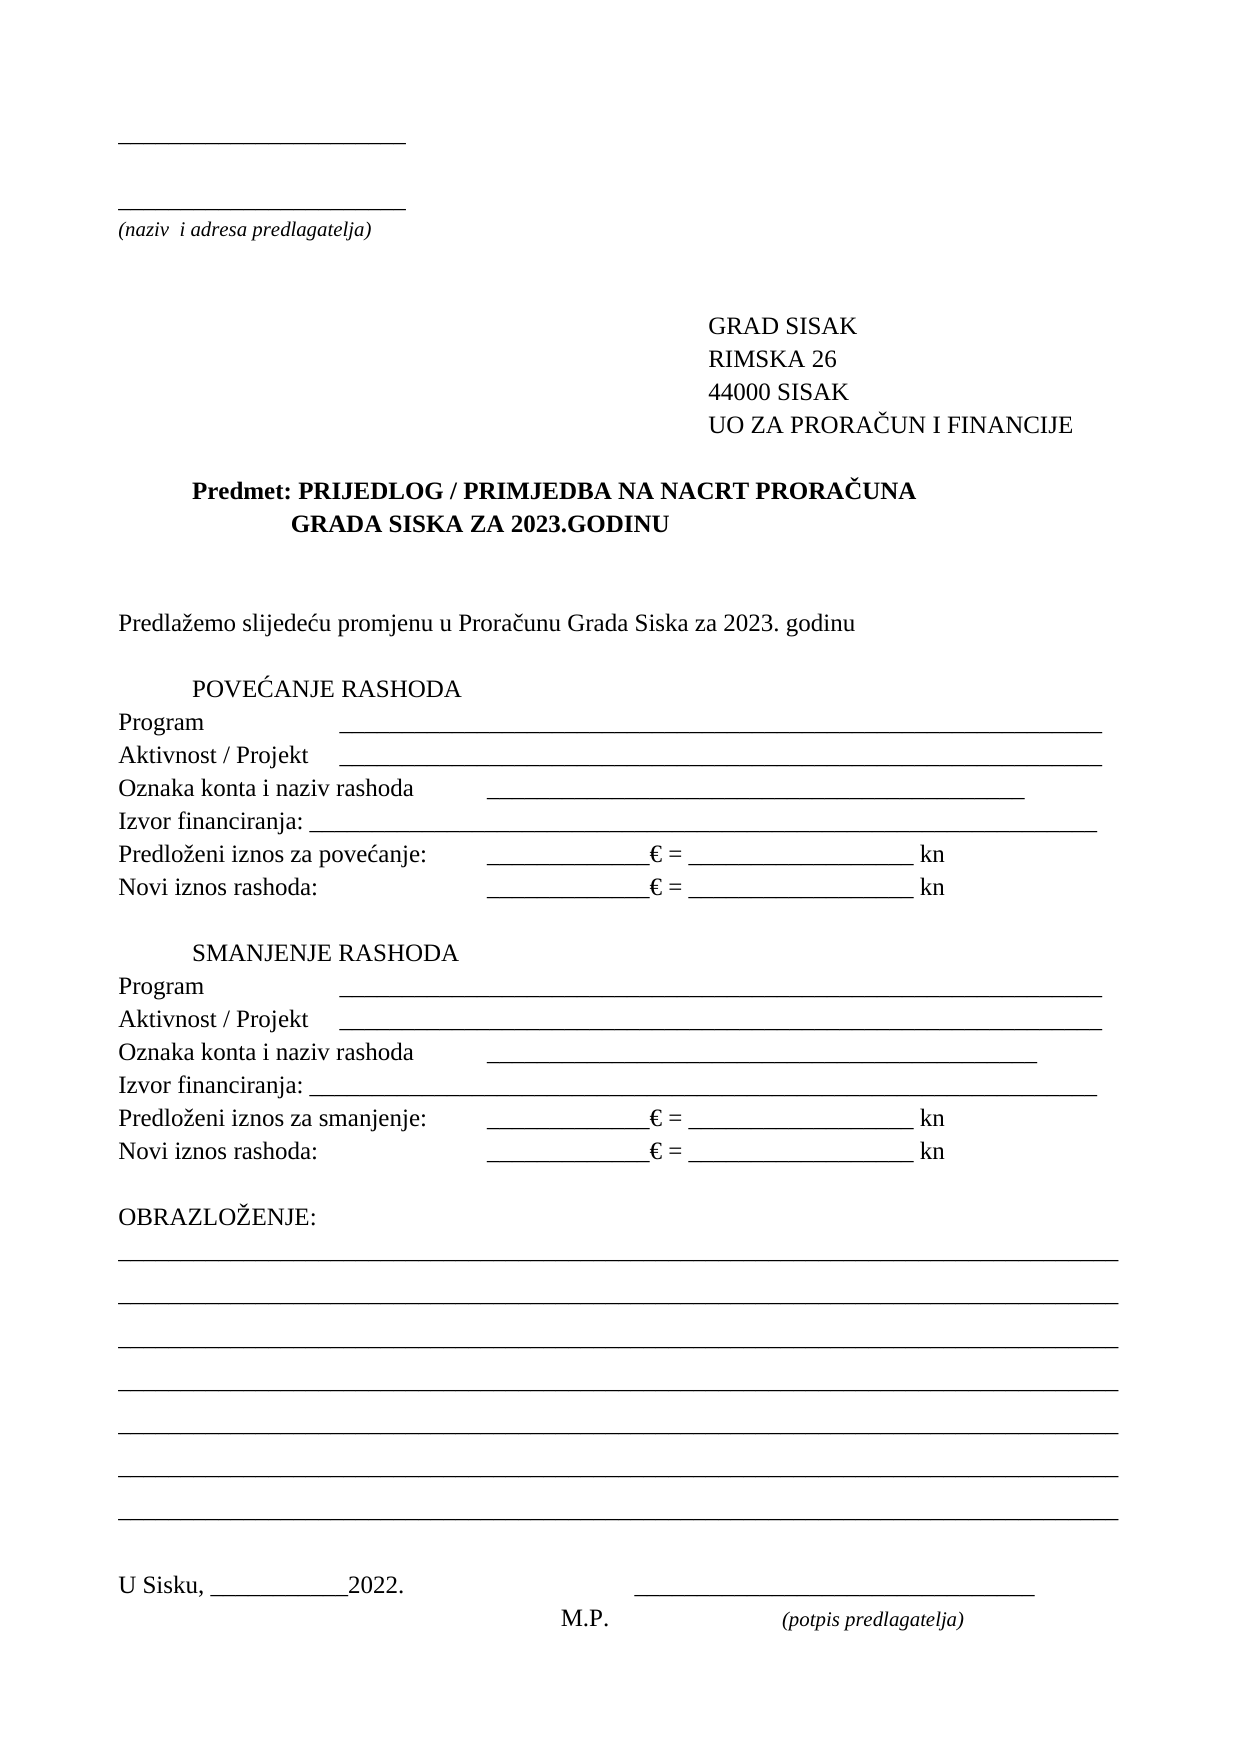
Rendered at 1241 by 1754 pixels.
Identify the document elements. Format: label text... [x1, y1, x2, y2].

text _______________________ [118, 184, 1122, 213]
text Novi iznos rashoda: _____________€ = __________________ kn [118, 1136, 1122, 1165]
text Aktivnost / Projekt _____________________________________________________________ [118, 1004, 1122, 1033]
text ________________________________________________________________________________________________________________________________________________________________________________________________________________________________________________________________________________________________________________________________________________________________________________________________________________________________________________________________________________________________________________________________________________________________________________ [118, 1235, 1122, 1523]
text Novi iznos rashoda: _____________€ = __________________ kn [118, 872, 1122, 901]
text RIMSKA 26 [118, 344, 1122, 373]
text GRAD SISAK [118, 311, 1122, 339]
text Izvor financiranja: _______________________________________________________________ [118, 1070, 1122, 1099]
text Program _____________________________________________________________ [118, 707, 1122, 736]
text Oznaka konta i naziv rashoda ____________________________________________ [118, 1037, 1122, 1066]
text U Sisku, ___________2022. ________________________________ [118, 1570, 1122, 1599]
text POVEĆANJE RASHODA [118, 674, 1122, 703]
text UO ZA PRORAČUN I FINANCIJE [118, 410, 1122, 439]
text GRADA SISKA ZA 2023.GODINU [192, 509, 1122, 538]
text Izvor financiranja: _______________________________________________________________ [118, 806, 1122, 835]
text (naziv i adresa predlagatelja) [118, 217, 1122, 241]
text Predloženi iznos za povećanje: _____________€ = __________________ kn [118, 839, 1122, 868]
text Oznaka konta i naziv rashoda ___________________________________________ [118, 773, 1122, 802]
text _______________________ [118, 118, 1122, 147]
text Predlažemo slijedeću promjenu u Proračunu Grada Siska za 2023. godinu [118, 608, 1122, 637]
text Aktivnost / Projekt _____________________________________________________________ [118, 740, 1122, 769]
text SMANJENJE RASHODA [118, 938, 1122, 967]
text 44000 SISAK [118, 377, 1122, 406]
text Predloženi iznos za smanjenje: _____________€ = __________________ kn [118, 1103, 1122, 1132]
text Predmet: PRIJEDLOG / PRIMJEDBA NA NACRT PRORAČUNA [118, 476, 1122, 505]
text Program _____________________________________________________________ [118, 971, 1122, 1000]
text M.P. (potpis predlagatelja) [118, 1603, 1122, 1632]
text OBRAZLOŽENJE: [118, 1202, 1122, 1231]
